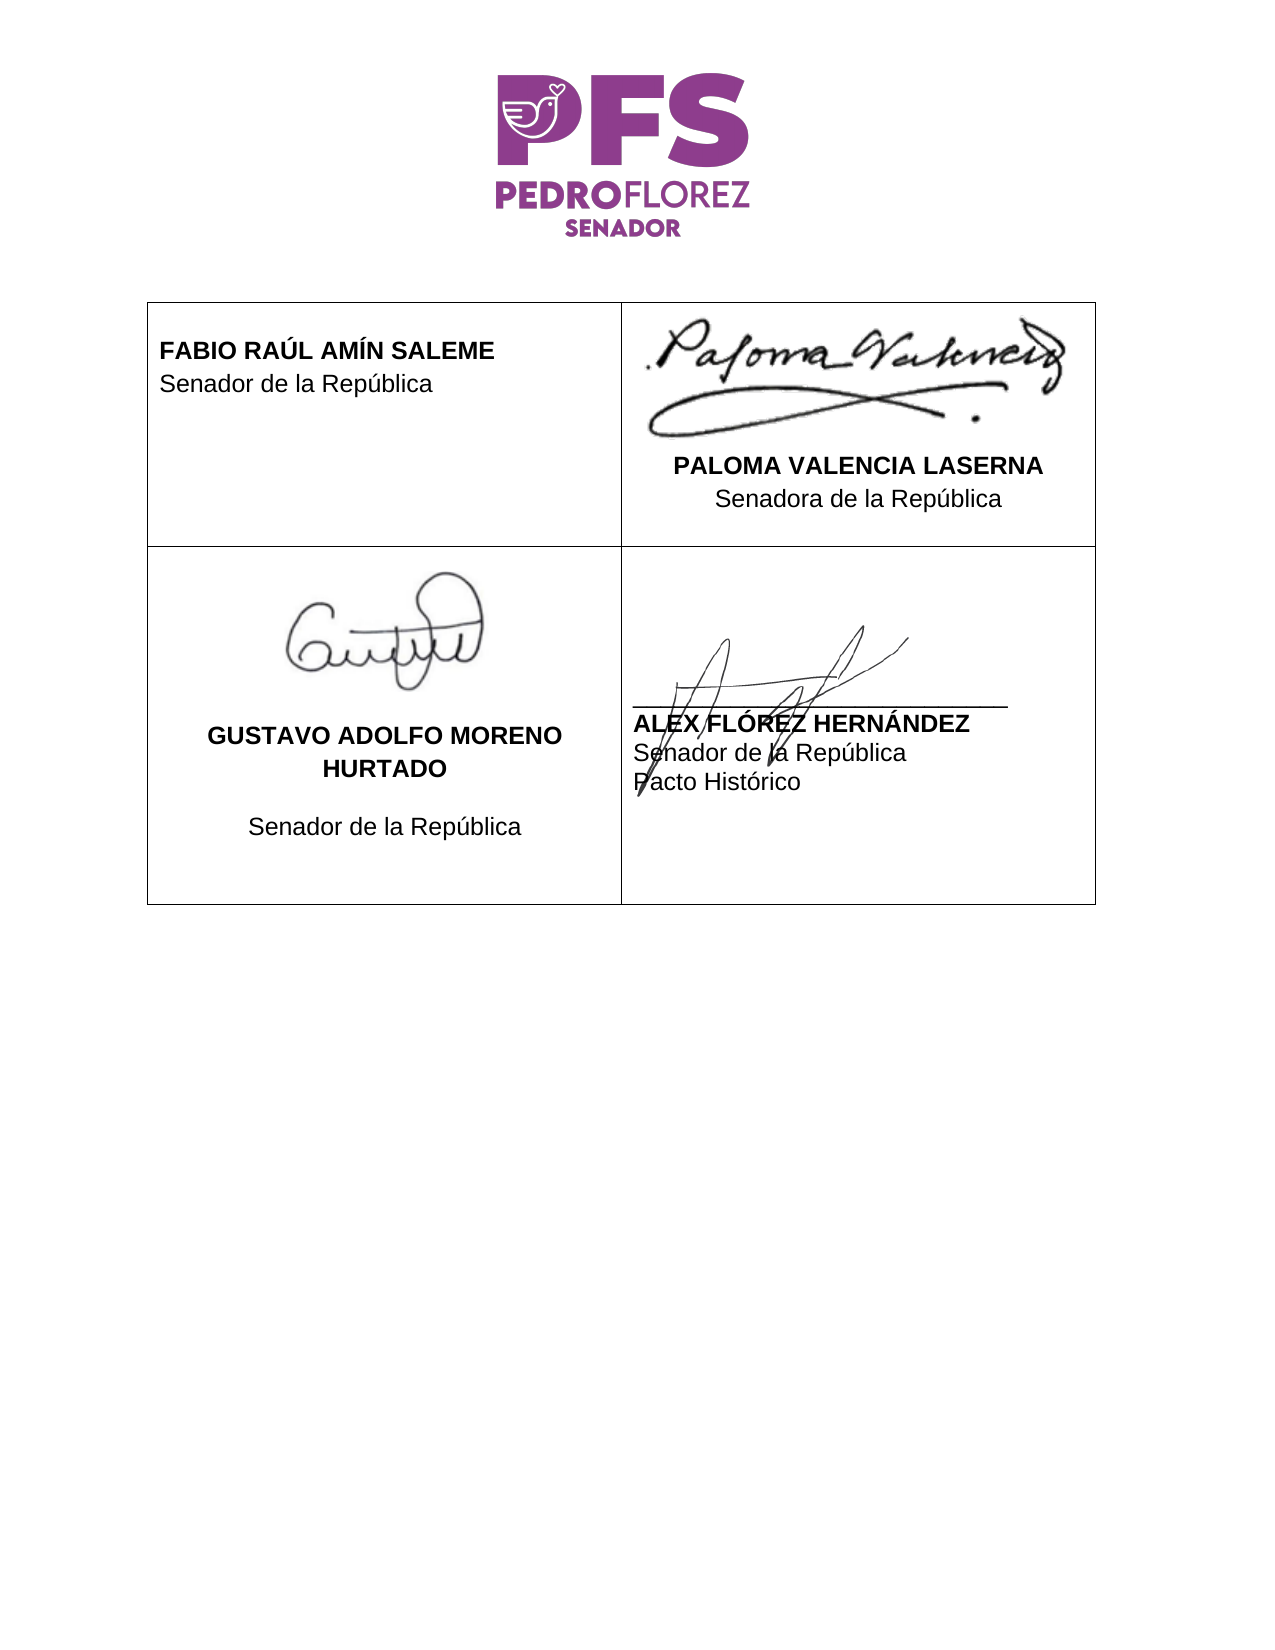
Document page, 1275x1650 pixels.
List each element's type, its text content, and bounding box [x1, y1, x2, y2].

picture [280, 571, 489, 692]
table_cell ___________________________ ALEX FLÓREZ HERNÁNDEZ Senador de la República Pacto Histórico [622, 547, 1095, 903]
picture [496, 73, 750, 237]
table_cell PALOMA VALENCIA LASERNA Senadora de la República [622, 303, 1095, 546]
table_cell GUSTAVO ADOLFO MORENO HURTADO Senador de la República [148, 547, 621, 903]
table_cell FABIO RAÚL AMÍN SALEME Senador de la República [148, 303, 621, 546]
picture [632, 303, 1083, 451]
